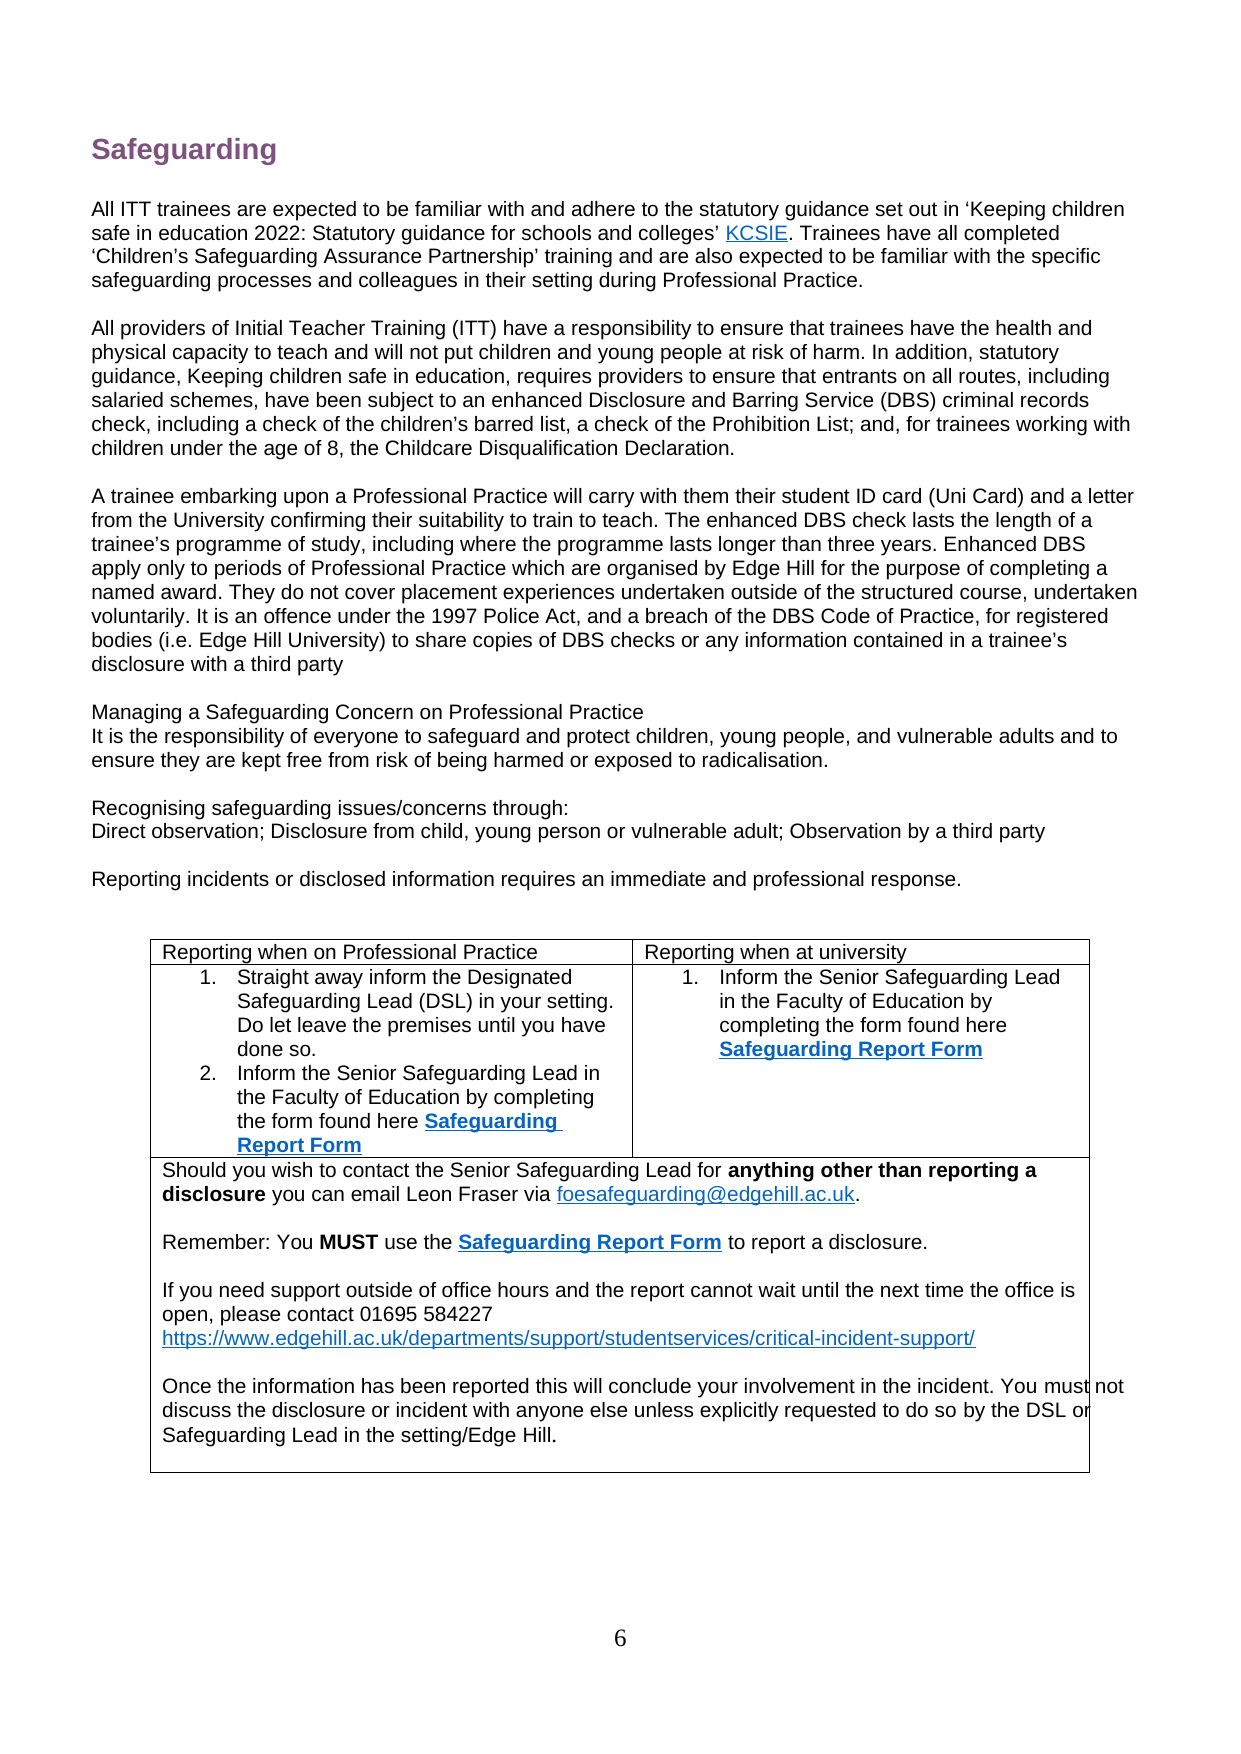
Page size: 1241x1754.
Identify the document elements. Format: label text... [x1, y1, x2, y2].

text It is the responsibility of everyone to safeguard and protect children, young people, and vulnerable adults and to ensure they are kept free from risk of being harmed or exposed to radicalisation. [91, 723, 1140, 771]
table_cell Inform the Senior Safeguarding Lead in the Faculty of Education by completing the form found here Safeguarding Report Form [633, 965, 1089, 1157]
table_cell Should you wish to contact the Senior Safeguarding Lead for anything other than reporting a disclosure you can email Leon Fraser via foesafeguarding@edgehill.ac.uk. Remember: You MUST use the Safeguarding Report Form to report a disclosure. If you need support outside of office hours and the report cannot wait until the next time the office is open, please contact 01695 584227 https://www.edgehill.ac.uk/departments/support/studentservices/critical-incident-support/ Once the information has been reported this will conclude your involvement in the incident. You must not discuss the disclosure or incident with anyone else unless explicitly requested to do so by the DSL or Safeguarding Lead in the setting/Edge Hill. [151, 1158, 1089, 1472]
text All ITT trainees are expected to be familiar with and adhere to the statutory guidance set out in ‘Keeping children safe in education 2022: Statutory guidance for schools and colleges’ KCSIE. Trainees have all completed ‘Children’s Safeguarding Assurance Partnership’ training and are also expected to be familiar with the specific safeguarding processes and colleagues in their setting during Professional Practice. [91, 196, 1140, 292]
text Direct observation; Disclosure from child, young person or vulnerable adult; Observation by a third party [91, 819, 1140, 843]
text Recognising safeguarding issues/concerns through: [91, 795, 1140, 819]
text All providers of Initial Teacher Training (ITT) have a responsibility to ensure that trainees have the health and physical capacity to teach and will not put children and young people at risk of harm. In addition, statutory guidance, Keeping children safe in education, requires providers to ensure that entrants on all routes, including salaried schemes, have been subject to an enhanced Disclosure and Barring Service (DBS) criminal records check, including a check of the children’s barred list, a check of the Prohibition List; and, for trainees working with children under the age of 8, the Childcare Disqualification Declaration. [91, 316, 1140, 460]
text A trainee embarking upon a Professional Practice will carry with them their student ID card (Uni Card) and a letter from the University confirming their suitability to train to teach. The enhanced DBS check lasts the length of a trainee’s programme of study, including where the programme lasts longer than three years. Enhanced DBS apply only to periods of Professional Practice which are organised by Edge Hill for the purpose of completing a named award. They do not cover placement experiences undertaken outside of the structured course, undertaken voluntarily. It is an offence under the 1997 Police Act, and a breach of the DBS Code of Practice, for registered bodies (i.e. Edge Hill University) to share copies of DBS checks or any information contained in a trainee’s disclosure with a third party [91, 484, 1140, 676]
text Reporting incidents or disclosed information requires an immediate and professional response. [91, 867, 1140, 891]
table_cell Straight away inform the Designated Safeguarding Lead (DSL) in your setting. Do let leave the premises until you have done so. Inform the Senior Safeguarding Lead in the Faculty of Education by completing the form found here Safeguarding Report Form [151, 965, 632, 1157]
text Managing a Safeguarding Concern on Professional Practice [91, 699, 1140, 723]
subtitle Safeguarding [91, 132, 1090, 166]
table_header Reporting when at university [633, 940, 1089, 964]
table_header Reporting when on Professional Practice [151, 940, 632, 964]
